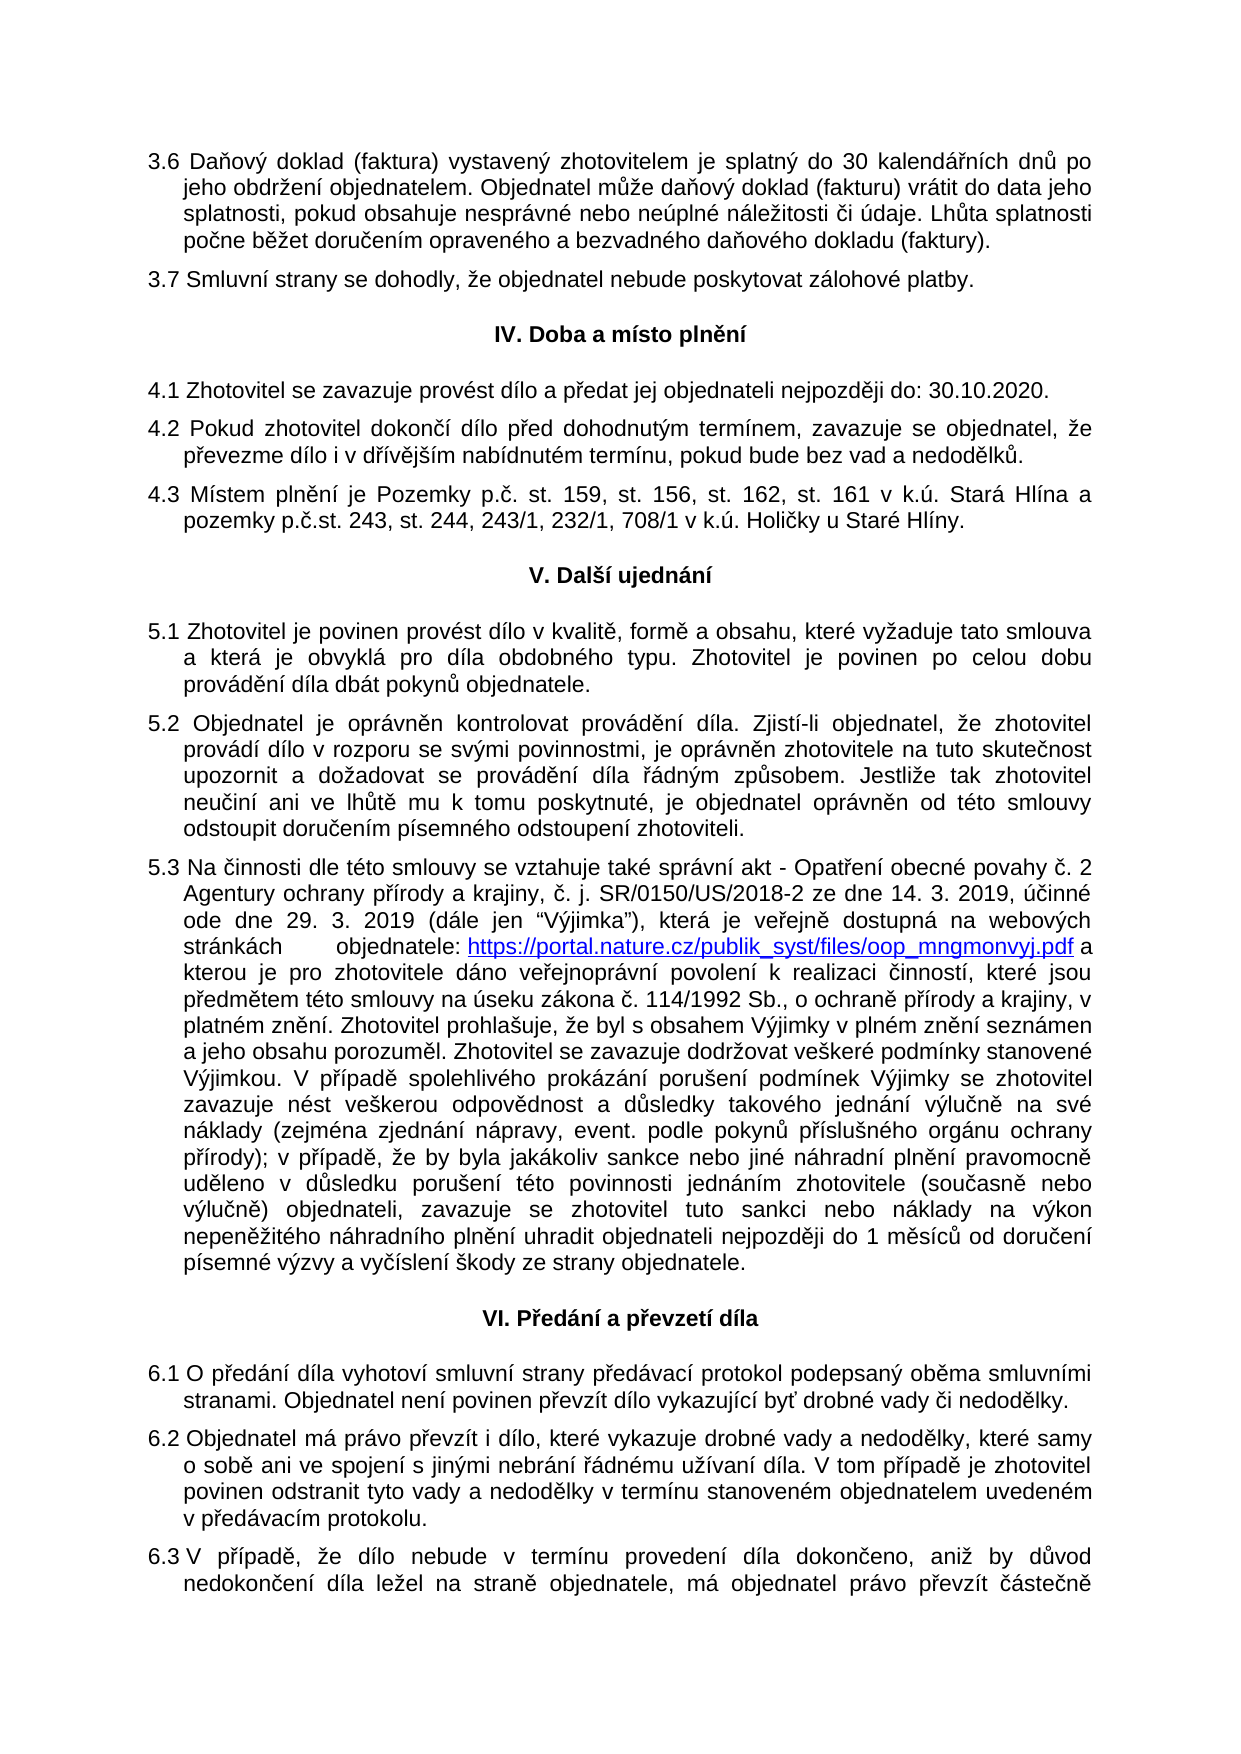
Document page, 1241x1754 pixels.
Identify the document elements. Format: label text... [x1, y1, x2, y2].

text VI. Předání a převzetí díla [148, 1305, 1093, 1331]
text 6.2 Objednatel má právo převzít i dílo, které vykazuje drobné vady a nedodělky, které samy o sobě ani ve spojení s jinými nebrání řádnému užívaní díla. V tom případě je zhotovitel povinen odstranit tyto vady a nedodělky v termínu stanoveném objednatelem uvedeném v předávacím protokolu. [148, 1425, 1093, 1531]
text 6.1 O předání díla vyhotoví smluvní strany předávací protokol podepsaný oběma smluvními stranami. Objednatel není povinen převzít dílo vykazující byť drobné vady či nedodělky. [148, 1360, 1093, 1413]
text 5.3 Na činnosti dle této smlouvy se vztahuje také správní akt - Opatření obecné povahy č. 2 Agentury ochrany přírody a krajiny, č. j. SR/0150/US/2018-2 ze dne 14. 3. 2019, účinné ode dne 29. 3. 2019 (dále jen “Výjimka”), která je veřejně dostupná na webových stránkách objednatele: https://portal.nature.cz/publik_syst/files/oop_mngmonvyj.pdf a kterou je pro zhotovitele dáno veřejnoprávní povolení k realizaci činností, které jsou předmětem této smlouvy na úseku zákona č. 114/1992 Sb., o ochraně přírody a krajiny, v platném znění. Zhotovitel prohlašuje, že byl s obsahem Výjimky v plném znění seznámen a jeho obsahu porozuměl. Zhotovitel se zavazuje dodržovat veškeré podmínky stanovené Výjimkou. V případě spolehlivého prokázání porušení podmínek Výjimky se zhotovitel zavazuje nést veškerou odpovědnost a důsledky takového jednání výlučně na své náklady (zejména zjednání nápravy, event. podle pokynů příslušného orgánu ochrany přírody); v případě, že by byla jakákoliv sankce nebo jiné náhradní plnění pravomocně uděleno v důsledku porušení této povinnosti jednáním zhotovitele (současně nebo výlučně) objednateli, zavazuje se zhotovitel tuto sankci nebo náklady na výkon nepeněžitého náhradního plnění uhradit objednateli nejpozději do 1 měsíců od doručení písemné výzvy a vyčíslení škody ze strany objednatele. [148, 854, 1093, 1276]
text 5.2 Objednatel je oprávněn kontrolovat provádění díla. Zjistí-li objednatel, že zhotovitel provádí dílo v rozporu se svými povinnostmi, je oprávněn zhotovitele na tuto skutečnost upozornit a dožadovat se provádění díla řádným způsobem. Jestliže tak zhotovitel neučiní ani ve lhůtě mu k tomu poskytnuté, je objednatel oprávněn od této smlouvy odstoupit doručením písemného odstoupení zhotoviteli. [148, 709, 1093, 841]
text 4.1 Zhotovitel se zavazuje provést dílo a předat jej objednateli nejpozději do: 30.10.2020. [148, 377, 1093, 403]
text 4.3 Místem plnění je Pozemky p.č. st. 159, st. 156, st. 162, st. 161 v k.ú. Stará Hlína a pozemky p.č.st. 243, st. 244, 243/1, 232/1, 708/1 v k.ú. Holičky u Staré Hlíny. [148, 481, 1093, 533]
text 4.2 Pokud zhotovitel dokončí dílo před dohodnutým termínem, zavazuje se objednatel, že převezme dílo i v dřívějším nabídnutém termínu, pokud bude bez vad a nedodělků. [148, 415, 1093, 468]
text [148, 1543, 1093, 1596]
text 3.7 Smluvní strany se dohodly, že objednatel nebude poskytovat zálohové platby. [148, 266, 1093, 292]
text 5.1 Zhotovitel je povinen provést dílo v kvalitě, formě a obsahu, které vyžaduje tato smlouva a která je obvyklá pro díla obdobného typu. Zhotovitel je povinen po celou dobu provádění díla dbát pokynů objednatele. [148, 618, 1093, 697]
text IV. Doba a místo plnění [148, 321, 1093, 347]
text V. Další ujednání [148, 562, 1093, 589]
text 3.6 Daňový doklad (faktura) vystavený zhotovitelem je splatný do 30 kalendářních dnů po jeho obdržení objednatelem. Objednatel může daňový doklad (fakturu) vrátit do data jeho splatnosti, pokud obsahuje nesprávné nebo neúplné náležitosti či údaje. Lhůta splatnosti počne běžet doručením opraveného a bezvadného daňového dokladu (faktury). [148, 148, 1093, 253]
